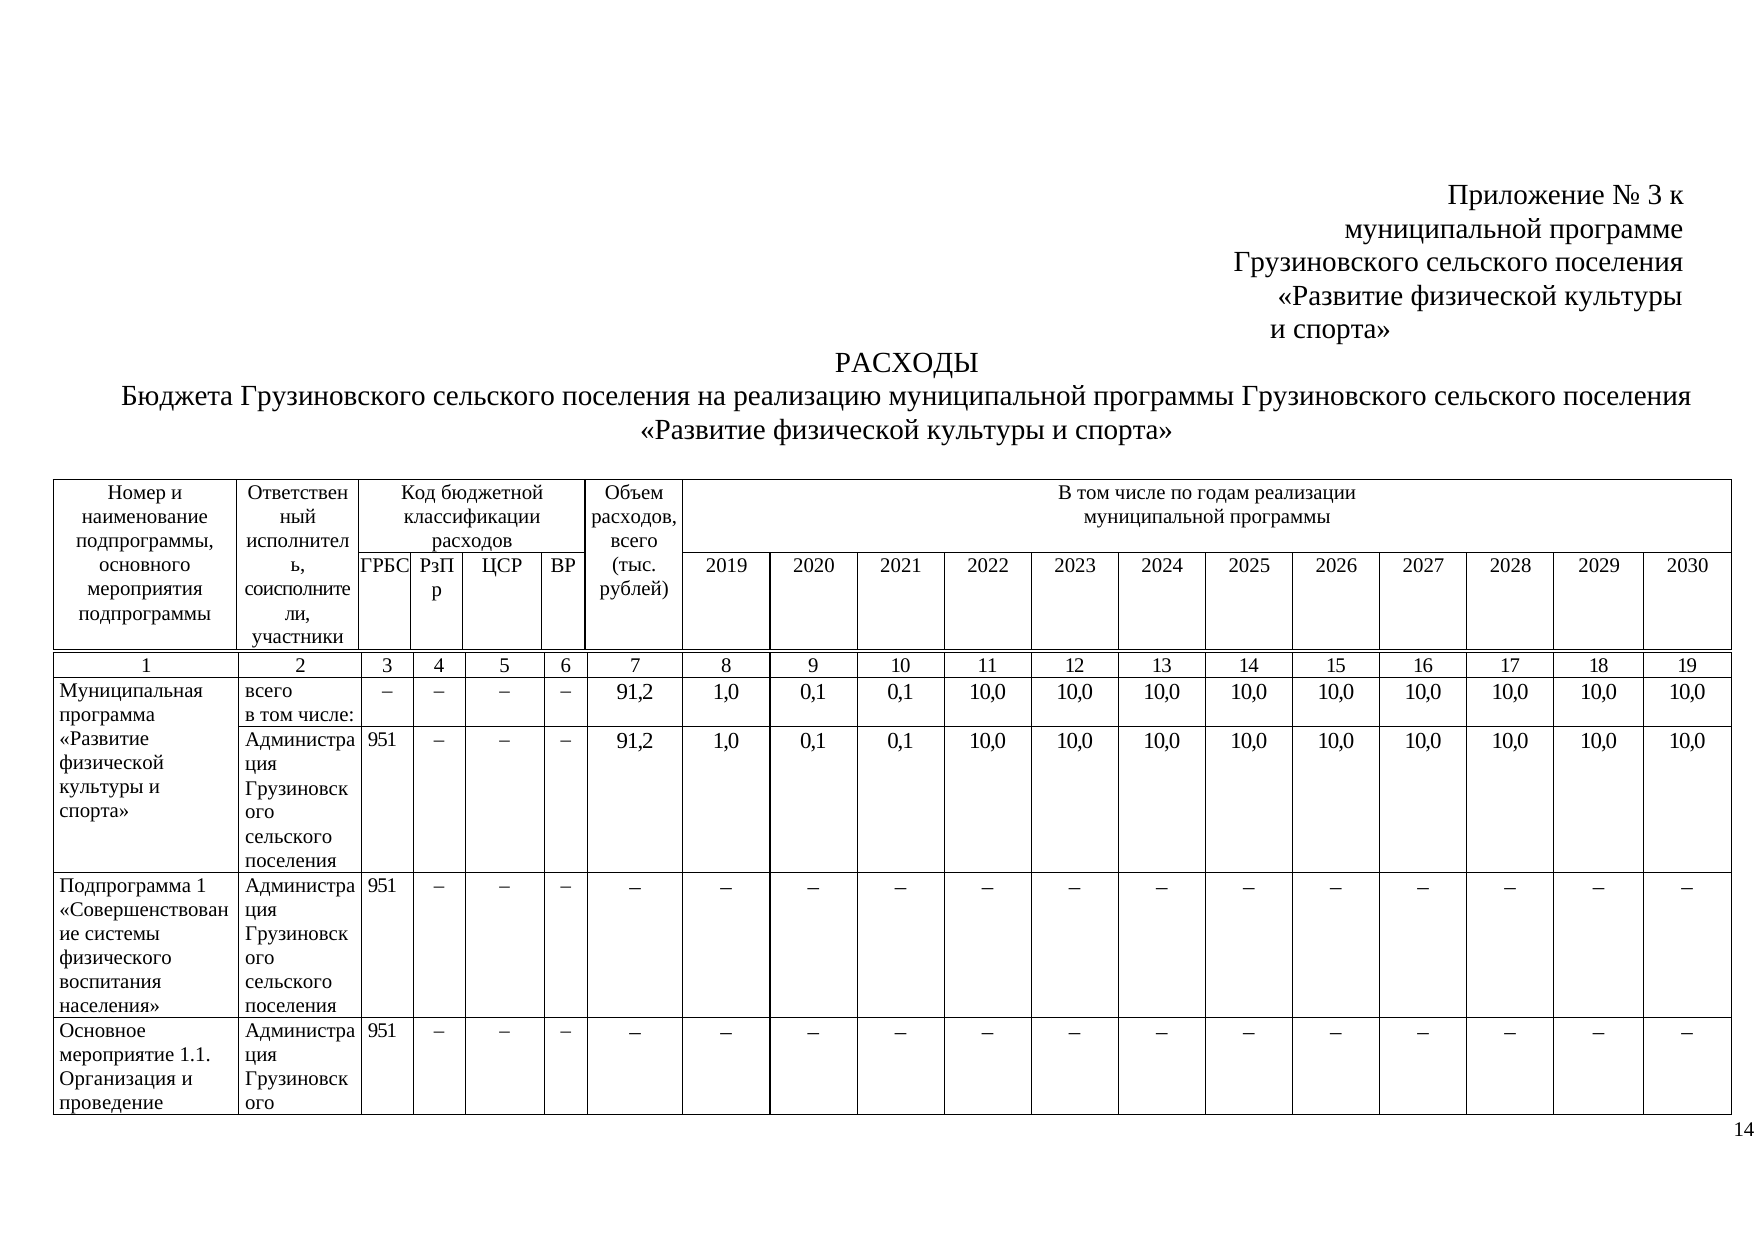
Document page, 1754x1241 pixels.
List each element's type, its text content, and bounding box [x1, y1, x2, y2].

table_cell 2024 [1119, 553, 1205, 648]
text Грузиновского сельского поселения [762, 244, 1683, 278]
table_cell – [1119, 873, 1205, 1017]
table_cell 10,0 [1554, 727, 1643, 872]
table_cell 951 [362, 727, 413, 872]
table_cell 0,1 [858, 727, 944, 872]
table_cell 1,0 [683, 678, 769, 726]
table_cell ГРБС [359, 553, 410, 648]
table_cell – [362, 678, 413, 726]
table_cell РзПр [411, 553, 462, 648]
table_cell 10,0 [1119, 727, 1205, 872]
table_cell – [466, 1018, 544, 1114]
table_cell 10,0 [1380, 727, 1466, 872]
table_cell – [1032, 873, 1118, 1017]
table_cell – [945, 1018, 1031, 1114]
table_cell – [466, 678, 544, 726]
table_cell – [545, 678, 587, 726]
table_cell 10,0 [1206, 678, 1292, 726]
table_cell Администрация Грузиновского сельского поселения [239, 873, 361, 1017]
table_cell – [1206, 1018, 1292, 1114]
table_cell – [1293, 873, 1379, 1017]
table_header 19 [1644, 653, 1731, 677]
table_header 17 [1467, 653, 1553, 677]
table_cell – [545, 873, 587, 1017]
table_cell 91,2 [588, 727, 682, 872]
table_cell 2029 [1554, 553, 1643, 648]
table_cell 2030 [1644, 553, 1731, 648]
table_cell – [771, 1018, 857, 1114]
table_cell – [414, 1018, 465, 1114]
table_cell 10,0 [1206, 727, 1292, 872]
table_cell 10,0 [1032, 678, 1118, 726]
table_cell 2022 [945, 553, 1031, 648]
table_header 13 [1119, 653, 1205, 677]
table_cell ЦСР [463, 553, 541, 648]
table_header 7 [588, 653, 682, 677]
table_cell 10,0 [1467, 727, 1553, 872]
text РАСХОДЫ [59, 345, 1754, 378]
table_cell – [1554, 873, 1643, 1017]
table_cell – [858, 873, 944, 1017]
table_cell 10,0 [945, 727, 1031, 872]
table_cell – [588, 1018, 682, 1114]
table_header 12 [1032, 653, 1118, 677]
table_cell 2020 [771, 553, 857, 648]
table_cell 2023 [1032, 553, 1118, 648]
table_header Объем расходов, всего (тыс. рублей) [586, 480, 682, 648]
table_cell – [683, 1018, 769, 1114]
table_header Код бюджетной классификации расходов [359, 480, 584, 552]
table_cell – [1554, 1018, 1643, 1114]
table_cell 1,0 [683, 727, 769, 872]
table_cell Администрация Грузиновского сельского поселения [239, 727, 361, 872]
table_cell 10,0 [1293, 678, 1379, 726]
table_header 6 [545, 653, 587, 677]
table_cell – [466, 873, 544, 1017]
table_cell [54, 1018, 238, 1114]
table_header 3 [362, 653, 413, 677]
table_cell – [945, 873, 1031, 1017]
text Бюджета Грузиновского сельского поселения на реализацию муниципальной программы Грузиновского сельского поселения «Развитие физической культуры и спорта» [59, 378, 1754, 446]
table_cell 10,0 [1032, 727, 1118, 872]
table_cell 10,0 [1644, 678, 1731, 726]
table_cell 0,1 [771, 678, 857, 726]
table_cell 951 [362, 1018, 413, 1114]
table_cell 951 [362, 873, 413, 1017]
table_cell Муниципальная программа «Развитие физической культуры и спорта» [54, 678, 238, 872]
table_cell 2028 [1467, 553, 1553, 648]
table_cell – [771, 873, 857, 1017]
table_cell Подпрограмма 1 «Совершенствование системы физического воспитания населения» [54, 873, 238, 1017]
table_header 2 [239, 653, 361, 677]
table_cell 10,0 [1293, 727, 1379, 872]
table_cell – [1293, 1018, 1379, 1114]
table_cell – [1644, 1018, 1731, 1114]
table_cell – [466, 727, 544, 872]
table_cell – [1206, 873, 1292, 1017]
table_header 4 [414, 653, 465, 677]
table_header 15 [1293, 653, 1379, 677]
table_cell – [1467, 873, 1553, 1017]
table_cell – [1380, 873, 1466, 1017]
table_cell – [1644, 873, 1731, 1017]
table_header 18 [1554, 653, 1643, 677]
table_cell – [1380, 1018, 1466, 1114]
table_cell – [414, 727, 465, 872]
table_cell – [414, 678, 465, 726]
table_header 9 [771, 653, 857, 677]
table_cell 10,0 [1554, 678, 1643, 726]
table_header В том числе по годам реализации муниципальной программы [683, 480, 1731, 552]
table_cell – [545, 1018, 587, 1114]
table_cell 2021 [858, 553, 944, 648]
table_header Ответственный исполнитель, соисполнители, участники [237, 480, 358, 648]
table_cell – [683, 873, 769, 1017]
table_cell 10,0 [945, 678, 1031, 726]
table_header 5 [466, 653, 544, 677]
table_cell всего в том числе: [239, 678, 361, 726]
table_cell 2025 [1206, 553, 1292, 648]
table_cell 10,0 [1380, 678, 1466, 726]
table_cell – [1032, 1018, 1118, 1114]
table_cell 0,1 [771, 727, 857, 872]
text Приложение № 3 к [762, 177, 1683, 211]
table_cell 2026 [1293, 553, 1379, 648]
table_cell 10,0 [1119, 678, 1205, 726]
table_cell 2019 [683, 553, 769, 648]
table_header 16 [1380, 653, 1466, 677]
table_cell – [1467, 1018, 1553, 1114]
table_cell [239, 1018, 361, 1114]
table_cell 10,0 [1644, 727, 1731, 872]
table_header 14 [1206, 653, 1292, 677]
table_cell – [858, 1018, 944, 1114]
table_cell 91,2 [588, 678, 682, 726]
table_cell – [545, 727, 587, 872]
table_cell 0,1 [858, 678, 944, 726]
table_cell – [588, 873, 682, 1017]
table_cell ВР [542, 553, 584, 648]
table_header 11 [945, 653, 1031, 677]
table_cell – [1119, 1018, 1205, 1114]
table_cell – [414, 873, 465, 1017]
table_header 8 [683, 653, 769, 677]
table_header 1 [54, 653, 238, 677]
text «Развитие физической культуры и спорта» [1270, 278, 1683, 345]
text муниципальной программе [762, 211, 1683, 244]
table_header 10 [858, 653, 944, 677]
table_cell 2027 [1380, 553, 1466, 648]
table_cell 10,0 [1467, 678, 1553, 726]
table_header Номер и наименование подпрограммы, основного мероприятия подпрограммы [54, 480, 236, 648]
